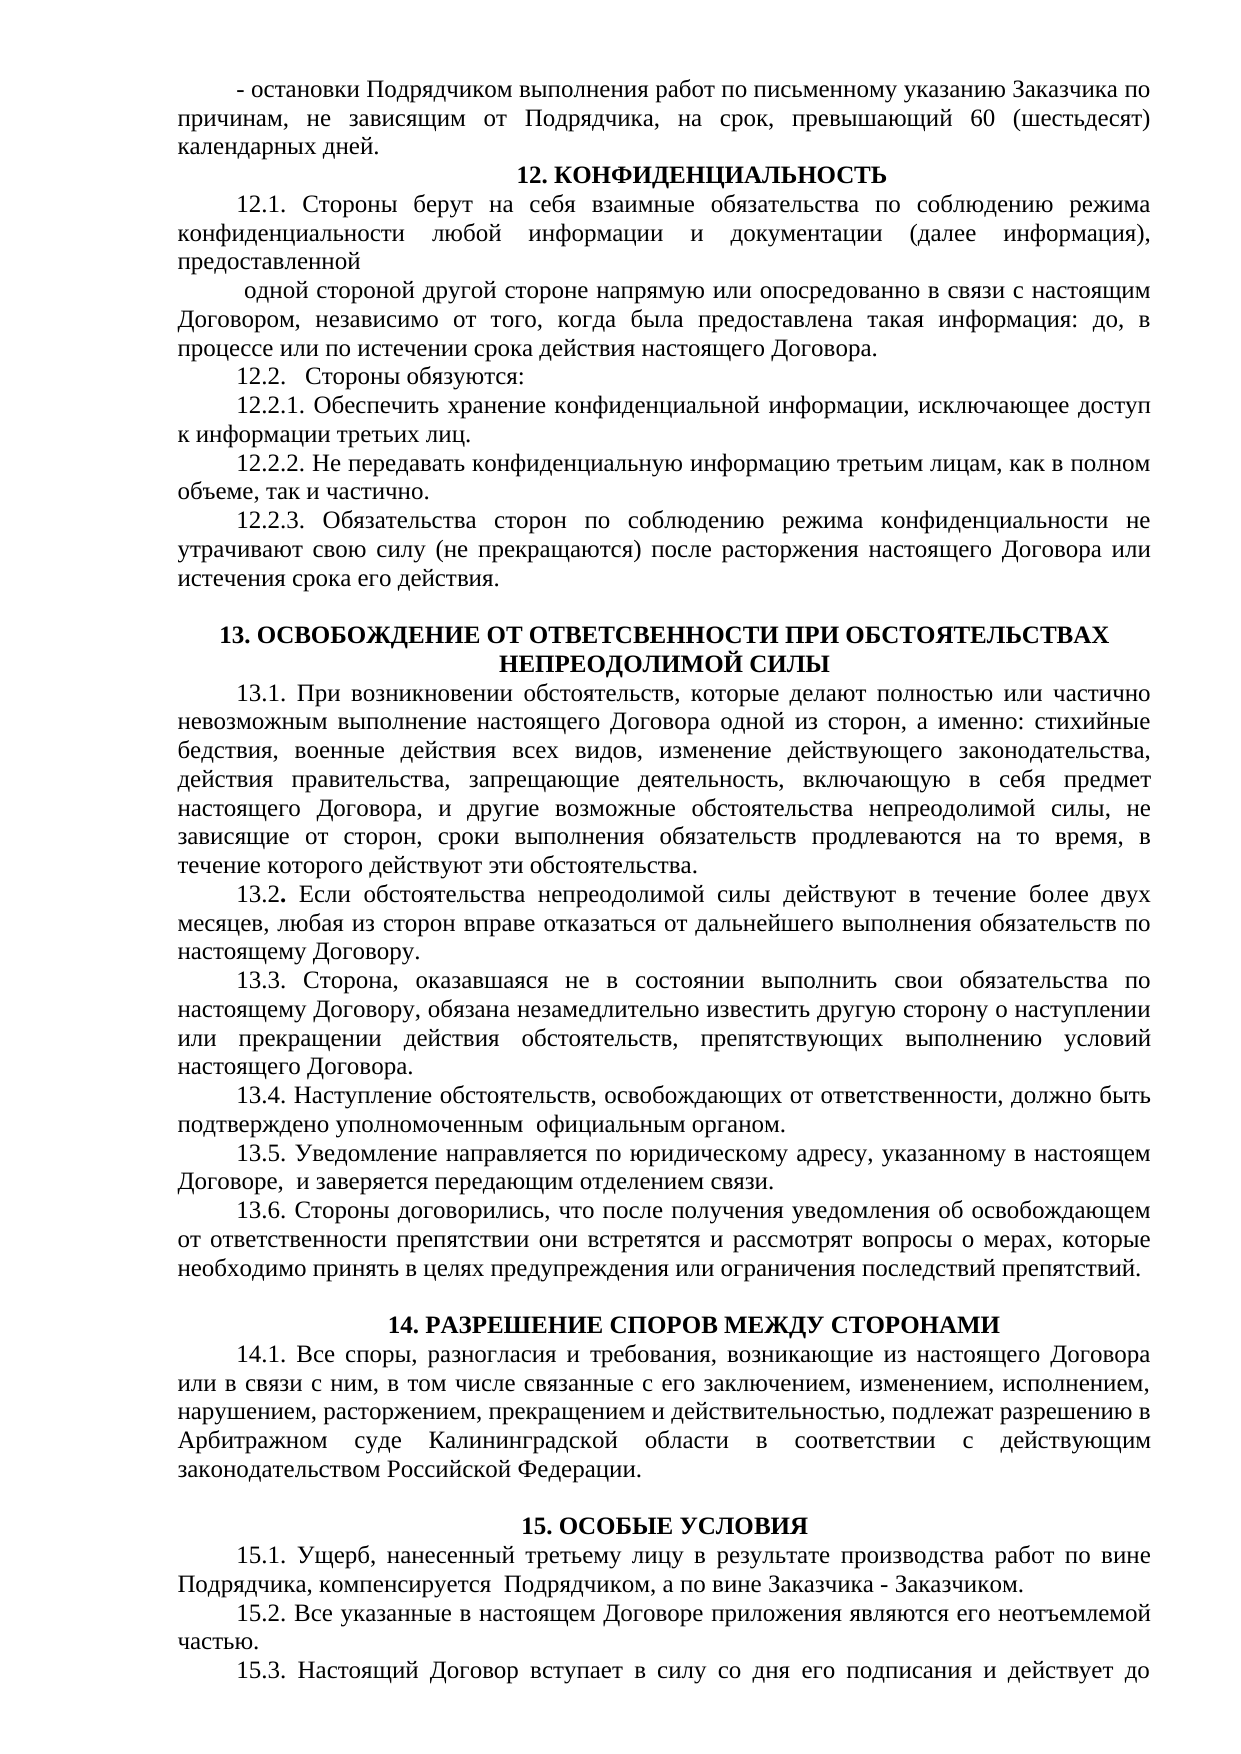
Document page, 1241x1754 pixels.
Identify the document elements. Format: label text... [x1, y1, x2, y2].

text 14.1. Все споры, разногласия и требования, возникающие из настоящего Договора или в связи с ним, в том числе связанные с его заключением, изменением, исполнением, нарушением, расторжением, прекращением и действительностью, подлежат разрешению в Арбитражном суде Калининградской области в соответствии с действующим законодательством Российской Федерации. [177, 1339, 1152, 1483]
text 14. Разрешение споров между Сторонами [177, 1310, 1152, 1339]
text 12.2.3. Обязательства сторон по соблюдению режима конфиденциальности не утрачивают свою силу (не прекращаются) после расторжения настоящего Договора или истечения срока его действия. [177, 505, 1152, 591]
text - остановки Подрядчиком выполнения работ по письменному указанию Заказчика по причинам, не зависящим от Подрядчика, на срок, превышающий 60 (шестьдесят) календарных дней. [177, 74, 1152, 160]
text 12.2.2. Не передавать конфиденциальную информацию третьим лицам, как в полном объеме, так и частично. [177, 448, 1152, 505]
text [177, 1655, 1152, 1684]
text 13.3. Сторона, оказавшаяся не в состоянии выполнить свои обязательства по настоящему Договору, обязана незамедлительно известить другую сторону о наступлении или прекращении действия обстоятельств, препятствующих выполнению условий настоящего Договора. [177, 965, 1152, 1080]
text 13. ОСВОБОЖДЕНИЕ ОТ ОТВЕТСВЕННОСТИ ПРИ ОБСТОЯТЕЛЬСТВАХ НЕПРЕОДОЛИМОЙ СИЛЫ [177, 620, 1152, 678]
text 12. КОНФИДЕНЦИАЛЬНОСТЬ [177, 160, 1152, 189]
text 13.2. Если обстоятельства непреодолимой силы действуют в течение более двух месяцев, любая из сторон вправе отказаться от дальнейшего выполнения обязательств по настоящему Договору. [177, 879, 1152, 965]
text 13.5. Уведомление направляется по юридическому адресу, указанному в настоящем Договоре, и заверяется передающим отделением связи. [177, 1138, 1152, 1195]
text 15.1. Ущерб, нанесенный третьему лицу в результате производства работ по вине Подрядчика, компенсируется Подрядчиком, а по вине Заказчика - Заказчиком. [177, 1540, 1152, 1598]
text 15.2. Все указанные в настоящем Договоре приложения являются его неотъемлемой частью. [177, 1598, 1152, 1655]
text 13.4. Наступление обстоятельств, освобождающих от ответственности, должно быть подтверждено уполномоченным официальным органом. [177, 1080, 1152, 1138]
text одной стороной другой стороне напрямую или опосредованно в связи с настоящим Договором, независимо от того, когда была предоставлена такая информация: до, в процессе или по истечении срока действия настоящего Договора. [177, 275, 1152, 361]
text 12.2. Стороны обязуются: [177, 361, 1152, 390]
text 12.1. Стороны берут на себя взаимные обязательства по соблюдению режима конфиденциальности любой информации и документации (далее информация), предоставленной [177, 189, 1152, 275]
text 15. ОСОБЫЕ УСЛОВИЯ [177, 1511, 1152, 1540]
text 13.6. Стороны договорились, что после получения уведомления об освобождающем от ответственности препятствии они встретятся и рассмотрят вопросы о мерах, которые необходимо принять в целях предупреждения или ограничения последствий препятствий. [177, 1195, 1152, 1281]
text 13.1. При возникновении обстоятельств, которые делают полностью или частично невозможным выполнение настоящего Договора одной из сторон, а именно: стихийные бедствия, военные действия всех видов, изменение действующего законодательства, действия правительства, запрещающие деятельность, включающую в себя предмет настоящего Договора, и другие возможные обстоятельства непреодолимой силы, не зависящие от сторон, сроки выполнения обязательств продлеваются на то время, в течение которого действуют эти обстоятельства. [177, 678, 1152, 879]
text 12.2.1. Обеспечить хранение конфиденциальной информации, исключающее доступ к информации третьих лиц. [177, 390, 1152, 448]
